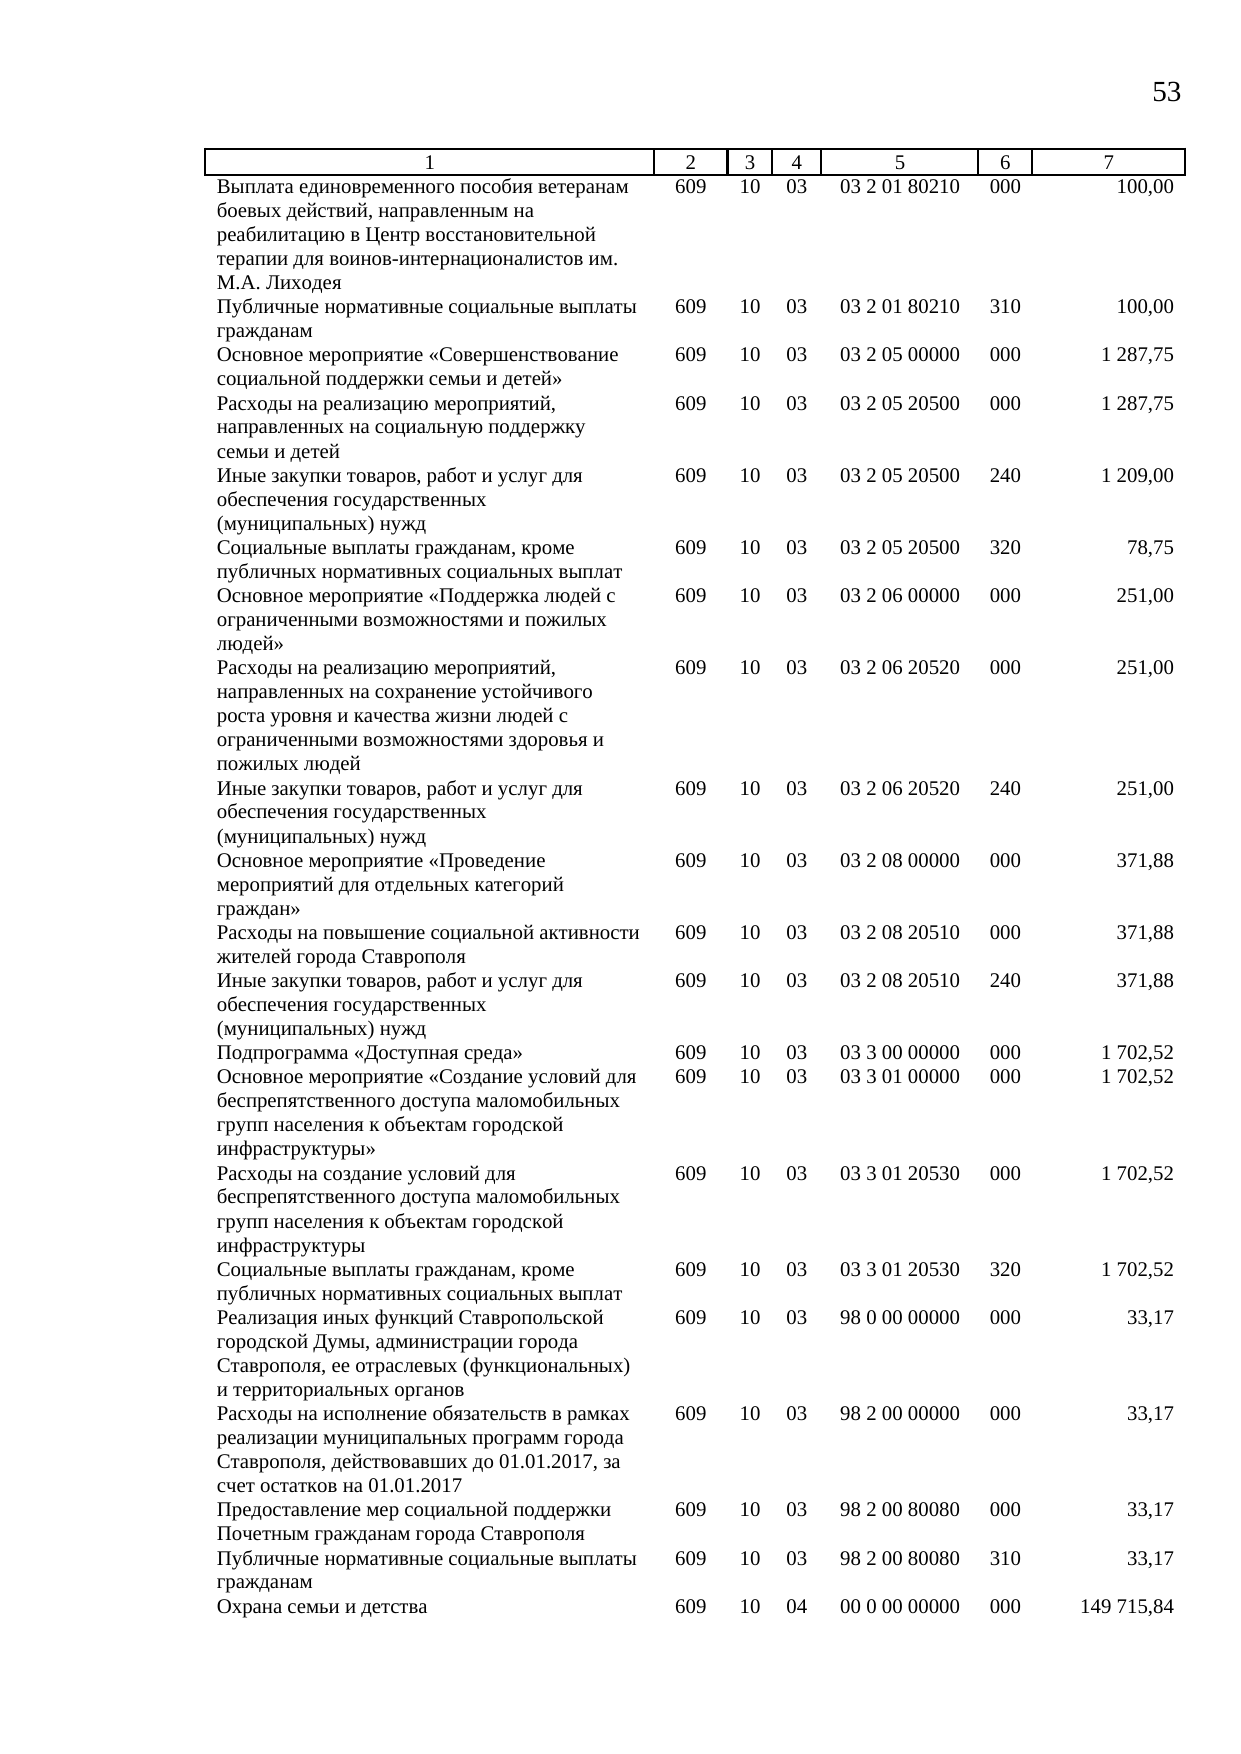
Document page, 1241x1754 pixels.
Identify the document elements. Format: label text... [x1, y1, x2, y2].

table_header 6 [979, 150, 1031, 174]
table_header 7 [1033, 150, 1184, 174]
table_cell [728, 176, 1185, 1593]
table_header 2 [655, 150, 726, 174]
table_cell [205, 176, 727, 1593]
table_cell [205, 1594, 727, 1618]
table_header 4 [773, 150, 820, 174]
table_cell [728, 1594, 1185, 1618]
table_header 3 [729, 150, 771, 174]
table_header 1 [206, 150, 653, 174]
table_header 5 [822, 150, 977, 174]
